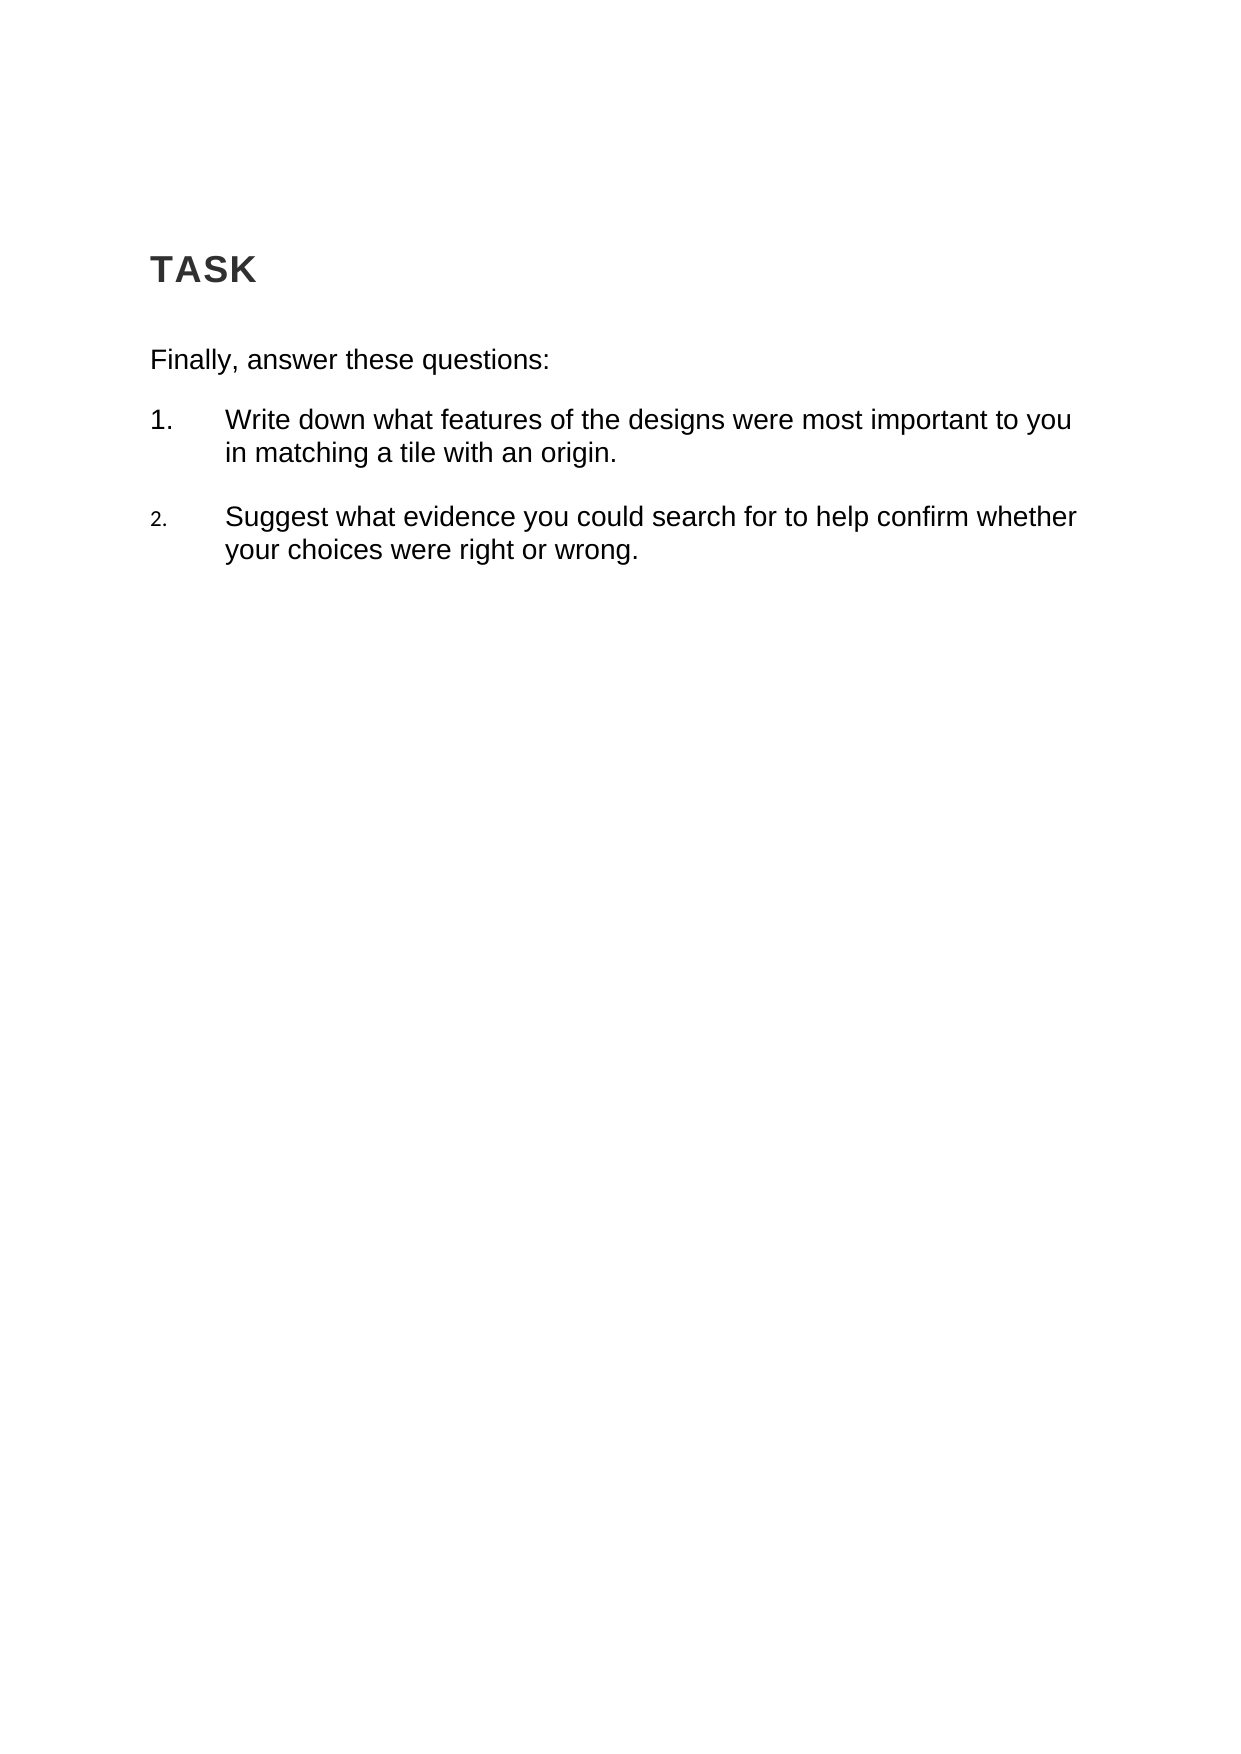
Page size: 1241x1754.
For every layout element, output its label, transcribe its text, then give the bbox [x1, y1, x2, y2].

list Write down what features of the designs were most important to you in matching a tile with an origin. [150, 403, 1090, 468]
text Finally, answer these questions: [150, 319, 1090, 375]
text TASK [150, 234, 1090, 291]
list Suggest what evidence you could search for to help confirm whether your choices were right or wrong. [150, 500, 1090, 565]
